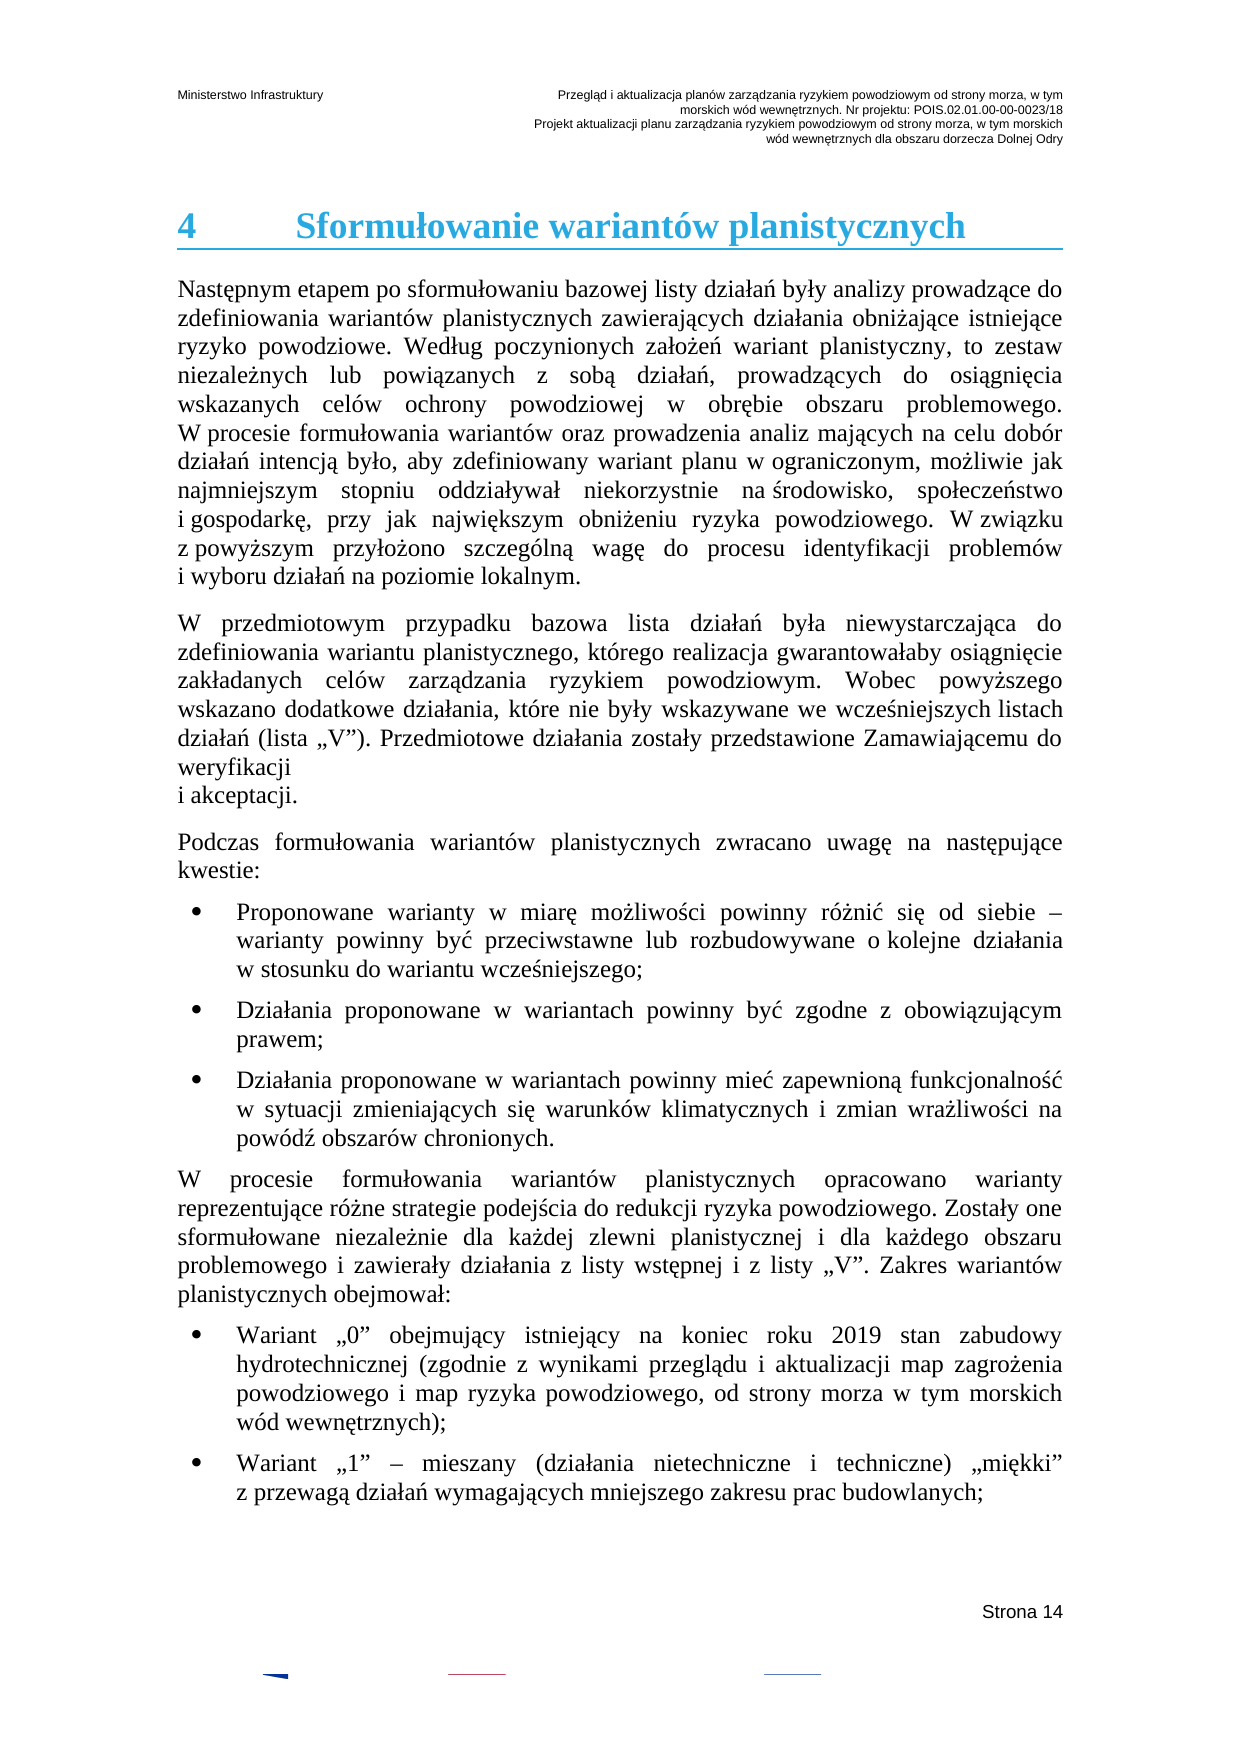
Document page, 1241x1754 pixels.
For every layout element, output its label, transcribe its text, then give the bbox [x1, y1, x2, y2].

list Wariant „0” obejmujący istniejący na koniec roku 2019 stan zabudowy hydrotechnicznej (zgodnie z wynikami przeglądu i aktualizacji map zagrożenia powodziowego i map ryzyka powodziowego, od strony morza w tym morskich wód wewnętrznych); [192, 1321, 1063, 1436]
text Podczas formułowania wariantów planistycznych zwracano uwagę na następujące kwestie: [177, 827, 1063, 884]
text W procesie formułowania wariantów planistycznych opracowano warianty reprezentujące różne strategie podejścia do redukcji ryzyka powodziowego. Zostały one sformułowane niezależnie dla każdej zlewni planistycznej i dla każdego obszaru problemowego i zawierały działania z listy wstępnej i z listy „V”. Zakres wariantów planistycznych obejmował: [177, 1164, 1063, 1308]
list Działania proponowane w wariantach powinny być zgodne z obowiązującym prawem; [192, 996, 1063, 1053]
list Działania proponowane w wariantach powinny mieć zapewnioną funkcjonalność w sytuacji zmieniających się warunków klimatycznych i zmian wrażliwości na powódź obszarów chronionych. [192, 1066, 1063, 1152]
picture [250, 1674, 834, 1691]
text W przedmiotowym przypadku bazowa lista działań była niewystarczająca do zdefiniowania wariantu planistycznego, którego realizacja gwarantowałaby osiągnięcie zakładanych celów zarządzania ryzykiem powodziowym. Wobec powyższego wskazano dodatkowe działania, które nie były wskazywane we wcześniejszych listach działań (lista „V”). Przedmiotowe działania zostały przedstawione Zamawiającemu do weryfikacji i akceptacji. [177, 608, 1063, 809]
list Sformułowanie wariantów planistycznych [177, 203, 1063, 248]
list Wariant „1” – mieszany (działania nietechniczne i techniczne) „miękki” z przewagą działań wymagających mniejszego zakresu prac budowlanych; [192, 1448, 1063, 1506]
text Następnym etapem po sformułowaniu bazowej listy działań były analizy prowadzące do zdefiniowania wariantów planistycznych zawierających działania obniżające istniejące ryzyko powodziowe. Według poczynionych założeń wariant planistyczny, to zestaw niezależnych lub powiązanych z sobą działań, prowadzących do osiągnięcia wskazanych celów ochrony powodziowej w obrębie obszaru problemowego. W procesie formułowania wariantów oraz prowadzenia analiz mających na celu dobór działań intencją było, aby zdefiniowany wariant planu w ograniczonym, możliwie jak najmniejszym stopniu oddziaływał niekorzystnie na środowisko, społeczeństwo i gospodarkę, przy jak największym obniżeniu ryzyka powodziowego. W związku z powyższym przyłożono szczególną wagę do procesu identyfikacji problemów i wyboru działań na poziomie lokalnym. [177, 274, 1063, 590]
list Proponowane warianty w miarę możliwości powinny różnić się od siebie – warianty powinny być przeciwstawne lub rozbudowywane o kolejne działania w stosunku do wariantu wcześniejszego; [192, 897, 1063, 983]
